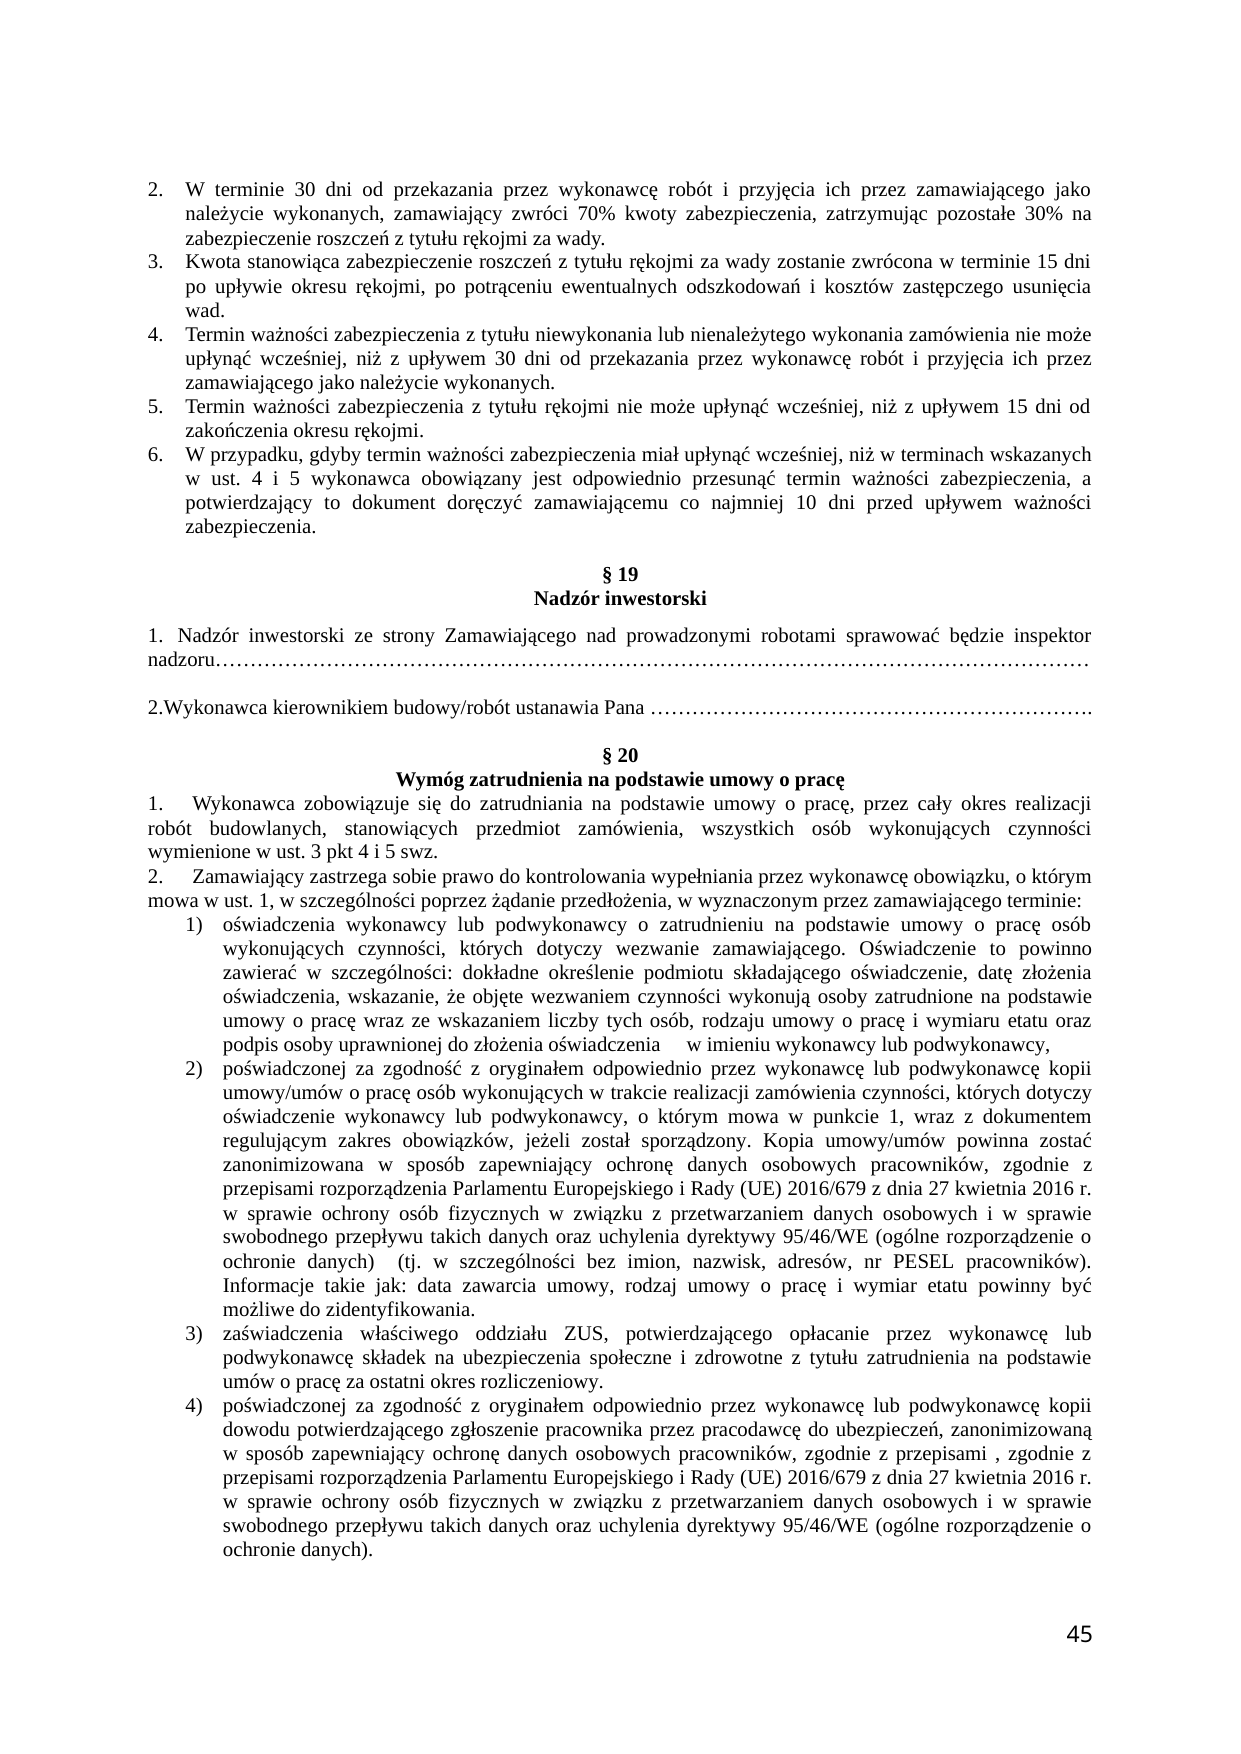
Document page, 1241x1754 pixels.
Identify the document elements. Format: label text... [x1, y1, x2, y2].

text § 19 [148, 562, 1093, 586]
list Kwota stanowiąca zabezpieczenie roszczeń z tytułu rękojmi za wady zostanie zwrócona w terminie 15 dni po upływie okresu rękojmi, po potrąceniu ewentualnych odszkodowań i kosztów zastępczego usunięcia wad. [148, 249, 1093, 322]
list Zamawiający zastrzega sobie prawo do kontrolowania wypełniania przez wykonawcę obowiązku, o którym mowa w ust. 1, w szczególności poprzez żądanie przedłożenia, w wyznaczonym przez zamawiającego terminie: [148, 863, 1093, 912]
list Termin ważności zabezpieczenia z tytułu rękojmi nie może upłynąć wcześniej, niż z upływem 15 dni od zakończenia okresu rękojmi. [148, 394, 1093, 442]
list Nadzór inwestorski ze strony Zamawiającego nad prowadzonymi robotami sprawować będzie inspektor nadzoru……………………………………………………………………………………………………………… [148, 623, 1093, 671]
list Termin ważności zabezpieczenia z tytułu niewykonania lub nienależytego wykonania zamówienia nie może upłynąć wcześniej, niż z upływem 30 dni od przekazania przez wykonawcę robót i przyjęcia ich przez zamawiającego jako należycie wykonanych. [148, 322, 1093, 394]
text 2.Wykonawca kierownikiem budowy/robót ustanawia Pana ………………………………………………………. [148, 695, 1093, 719]
text Nadzór inwestorski [148, 586, 1093, 610]
list zaświadczenia właściwego oddziału ZUS, potwierdzającego opłacanie przez wykonawcę lub podwykonawcę składek na ubezpieczenia społeczne i zdrowotne z tytułu zatrudnienia na podstawie umów o pracę za ostatni okres rozliczeniowy. [185, 1321, 1093, 1393]
text § 20 [148, 743, 1093, 767]
list poświadczonej za zgodność z oryginałem odpowiednio przez wykonawcę lub podwykonawcę kopii dowodu potwierdzającego zgłoszenie pracownika przez pracodawcę do ubezpieczeń, zanonimizowaną w sposób zapewniający ochronę danych osobowych pracowników, zgodnie z przepisami , zgodnie z przepisami rozporządzenia Parlamentu Europejskiego i Rady (UE) 2016/679 z dnia 27 kwietnia 2016 r. w sprawie ochrony osób fizycznych w związku z przetwarzaniem danych osobowych i w sprawie swobodnego przepływu takich danych oraz uchylenia dyrektywy 95/46/WE (ogólne rozporządzenie o ochronie danych). [185, 1393, 1093, 1561]
list W przypadku, gdyby termin ważności zabezpieczenia miał upłynąć wcześniej, niż w terminach wskazanych w ust. 4 i 5 wykonawca obowiązany jest odpowiednio przesunąć termin ważności zabezpieczenia, a potwierdzający to dokument doręczyć zamawiającemu co najmniej 10 dni przed upływem ważności zabezpieczenia. [148, 442, 1093, 538]
list W terminie 30 dni od przekazania przez wykonawcę robót i przyjęcia ich przez zamawiającego jako należycie wykonanych, zamawiający zwróci 70% kwoty zabezpieczenia, zatrzymując pozostałe 30% na zabezpieczenie roszczeń z tytułu rękojmi za wady. [148, 177, 1093, 249]
list Wykonawca zobowiązuje się do zatrudniania na podstawie umowy o pracę, przez cały okres realizacji robót budowlanych, stanowiących przedmiot zamówienia, wszystkich osób wykonujących czynności wymienione w ust. 3 pkt 4 i 5 swz. [148, 791, 1093, 863]
text Wymóg zatrudnienia na podstawie umowy o pracę [148, 767, 1093, 791]
list poświadczonej za zgodność z oryginałem odpowiednio przez wykonawcę lub podwykonawcę kopii umowy/umów o pracę osób wykonujących w trakcie realizacji zamówienia czynności, których dotyczy oświadczenie wykonawcy lub podwykonawcy, o którym mowa w punkcie 1, wraz z dokumentem regulującym zakres obowiązków, jeżeli został sporządzony. Kopia umowy/umów powinna zostać zanonimizowana w sposób zapewniający ochronę danych osobowych pracowników, zgodnie z przepisami rozporządzenia Parlamentu Europejskiego i Rady (UE) 2016/679 z dnia 27 kwietnia 2016 r. w sprawie ochrony osób fizycznych w związku z przetwarzaniem danych osobowych i w sprawie swobodnego przepływu takich danych oraz uchylenia dyrektywy 95/46/WE (ogólne rozporządzenie o ochronie danych) (tj. w szczególności bez imion, nazwisk, adresów, nr PESEL pracowników). Informacje takie jak: data zawarcia umowy, rodzaj umowy o pracę i wymiar etatu powinny być możliwe do zidentyfikowania. [185, 1056, 1093, 1321]
list oświadczenia wykonawcy lub podwykonawcy o zatrudnieniu na podstawie umowy o pracę osób wykonujących czynności, których dotyczy wezwanie zamawiającego. Oświadczenie to powinno zawierać w szczególności: dokładne określenie podmiotu składającego oświadczenie, datę złożenia oświadczenia, wskazanie, że objęte wezwaniem czynności wykonują osoby zatrudnione na podstawie umowy o pracę wraz ze wskazaniem liczby tych osób, rodzaju umowy o pracę i wymiaru etatu oraz podpis osoby uprawnionej do złożenia oświadczenia w imieniu wykonawcy lub podwykonawcy, [185, 912, 1093, 1056]
